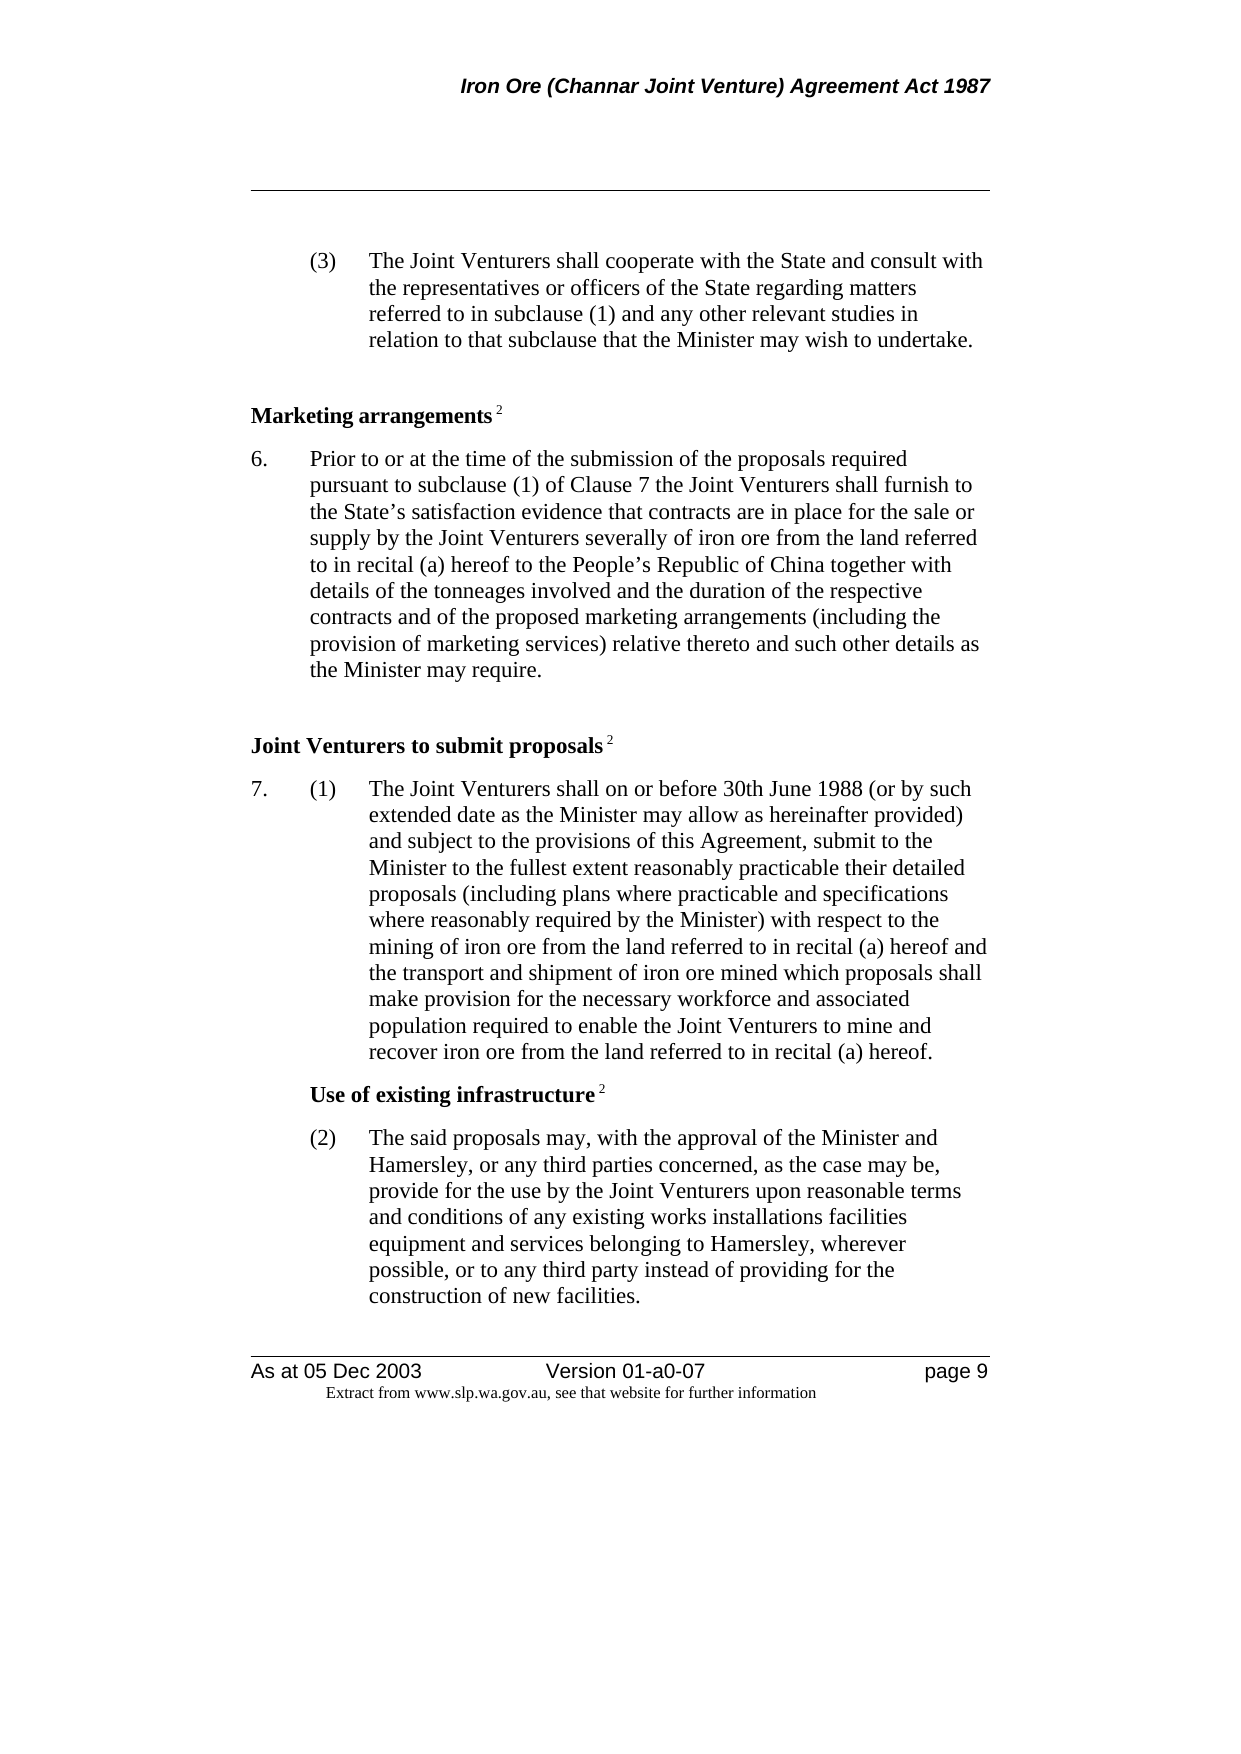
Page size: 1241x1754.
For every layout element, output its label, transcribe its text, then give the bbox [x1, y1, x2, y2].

text (3) The Joint Venturers shall cooperate with the State and consult with the representatives or officers of the State regarding matters referred to in subclause (1) and any other relevant studies in relation to that subclause that the Minister may wish to undertake. [251, 247, 990, 353]
subtitle Marketing arrangements 2 [251, 402, 990, 428]
text 7. (1) The Joint Venturers shall on or before 30th June 1988 (or by such extended date as the Minister may allow as hereinafter provided) and subject to the provisions of this Agreement, submit to the Minister to the fullest extent reasonably practicable their detailed proposals (including plans where practicable and specifications where reasonably required by the Minister) with respect to the mining of iron ore from the land referred to in recital (a) hereof and the transport and shipment of iron ore mined which proposals shall make provision for the necessary workforce and associated population required to enable the Joint Venturers to mine and recover iron ore from the land referred to in recital (a) hereof. [251, 775, 990, 1064]
text (2) The said proposals may, with the approval of the Minister and Hamersley, or any third parties concerned, as the case may be, provide for the use by the Joint Venturers upon reasonable terms and conditions of any existing works installations facilities equipment and services belonging to Hamersley, wherever possible, or to any third party instead of providing for the construction of new facilities. [251, 1124, 990, 1309]
text 6. Prior to or at the time of the submission of the proposals required pursuant to subclause (1) of Clause 7 the Joint Venturers shall furnish to the State’s satisfaction evidence that contracts are in place for the sale or supply by the Joint Venturers severally of iron ore from the land referred to in recital (a) hereof to the People’s Republic of China together with details of the tonneages involved and the duration of the respective contracts and of the proposed marketing arrangements (including the provision of marketing services) relative thereto and such other details as the Minister may require. [251, 445, 990, 682]
subtitle Use of existing infrastructure 2 [251, 1081, 990, 1108]
subtitle Joint Venturers to submit proposals 2 [251, 732, 990, 758]
